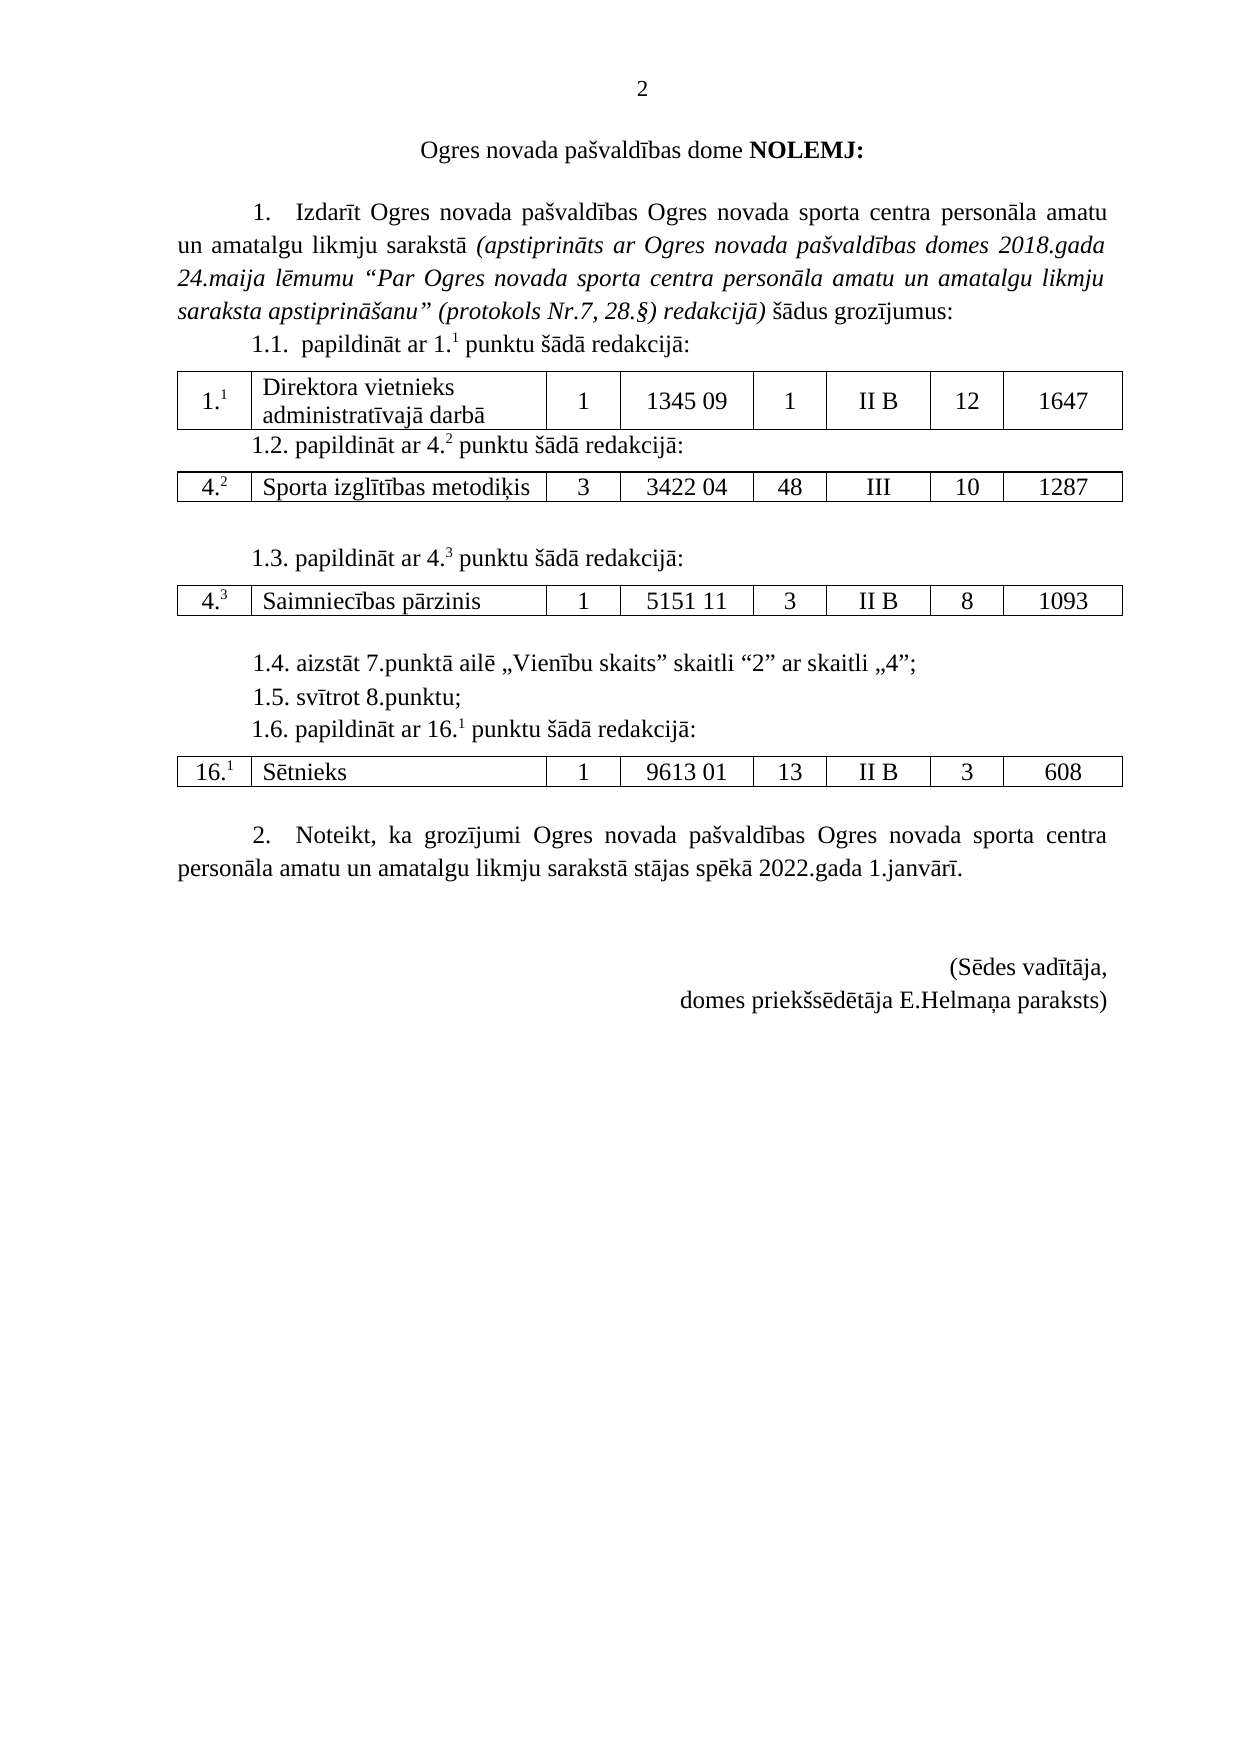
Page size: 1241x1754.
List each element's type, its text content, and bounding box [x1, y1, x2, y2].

table_header II B [827, 586, 930, 614]
list Noteikt, ka grozījumi Ogres novada pašvaldības Ogres novada sporta centra personāla amatu un amatalgu likmju sarakstā stājas spēkā 2022.gada 1.janvārī. [177, 820, 1107, 881]
table_header Direktora vietnieks administratīvajā darbā [252, 372, 546, 429]
table_header 5151 11 [621, 586, 753, 614]
table_header 16.1 [178, 757, 251, 786]
list Izdarīt Ogres novada pašvaldības Ogres novada sporta centra personāla amatu un amatalgu likmju sarakstā (apstiprināts ar Ogres novada pašvaldības domes 2018.gada 24.maija lēmumu “Par Ogres novada sporta centra personāla amatu un amatalgu likmju saraksta apstiprināšanu” (protokols Nr.7, 28.§) redakcijā) šādus grozījumus: [177, 197, 1107, 325]
table_header 1647 [1004, 372, 1122, 429]
table_header 4.3 [178, 586, 251, 614]
table_header 12 [931, 372, 1003, 429]
table_header II B [827, 372, 930, 429]
table_header Saimniecības pārzinis [252, 586, 546, 614]
table_header 3 [754, 586, 826, 614]
table_header 1 [547, 372, 620, 429]
table_header 8 [931, 586, 1003, 614]
table_header 1093 [1004, 586, 1122, 614]
text 1.6. papildināt ar 16.1 punktu šādā redakcijā: [177, 714, 1107, 743]
table_header 1.1 [178, 372, 251, 429]
table_header 608 [1004, 757, 1122, 786]
table_header 3422 04 [621, 473, 753, 501]
table_header II B [827, 757, 930, 786]
text domes priekšsēdētāja E.Helmaņa paraksts) [177, 985, 1107, 1013]
table_header 9613 01 [621, 757, 753, 786]
text 1.4. aizstāt 7.punktā ailē „Vienību skaits” skaitli “2” ar skaitli „4”; [252, 648, 1107, 677]
table_header Sporta izglītības metodiķis [252, 473, 546, 501]
table_header 13 [754, 757, 826, 786]
text 1.1. papildināt ar 1.1 punktu šādā redakcijā: [177, 329, 1107, 358]
table_header 48 [754, 473, 826, 501]
table_header 3 [931, 757, 1003, 786]
table_header 1 [547, 757, 620, 786]
table_header Sētnieks [252, 757, 546, 786]
text 1.2. papildināt ar 4.2 punktu šādā redakcijā: [177, 430, 1107, 459]
text 1.5. svītrot 8.punktu; [252, 682, 1107, 710]
text 1.3. papildināt ar 4.3 punktu šādā redakcijā: [177, 543, 1107, 572]
table_header 1287 [1004, 473, 1122, 501]
table_header 3 [547, 473, 620, 501]
table_header 10 [931, 473, 1003, 501]
table_header 1345 09 [621, 372, 753, 429]
text (Sēdes vadītāja, [177, 952, 1107, 981]
table_header 1 [547, 586, 620, 614]
table_header III [827, 473, 930, 501]
text Ogres novada pašvaldības dome NOLEMJ: [177, 135, 1107, 164]
table_header 1 [754, 372, 826, 429]
table_header 4.2 [178, 473, 251, 501]
